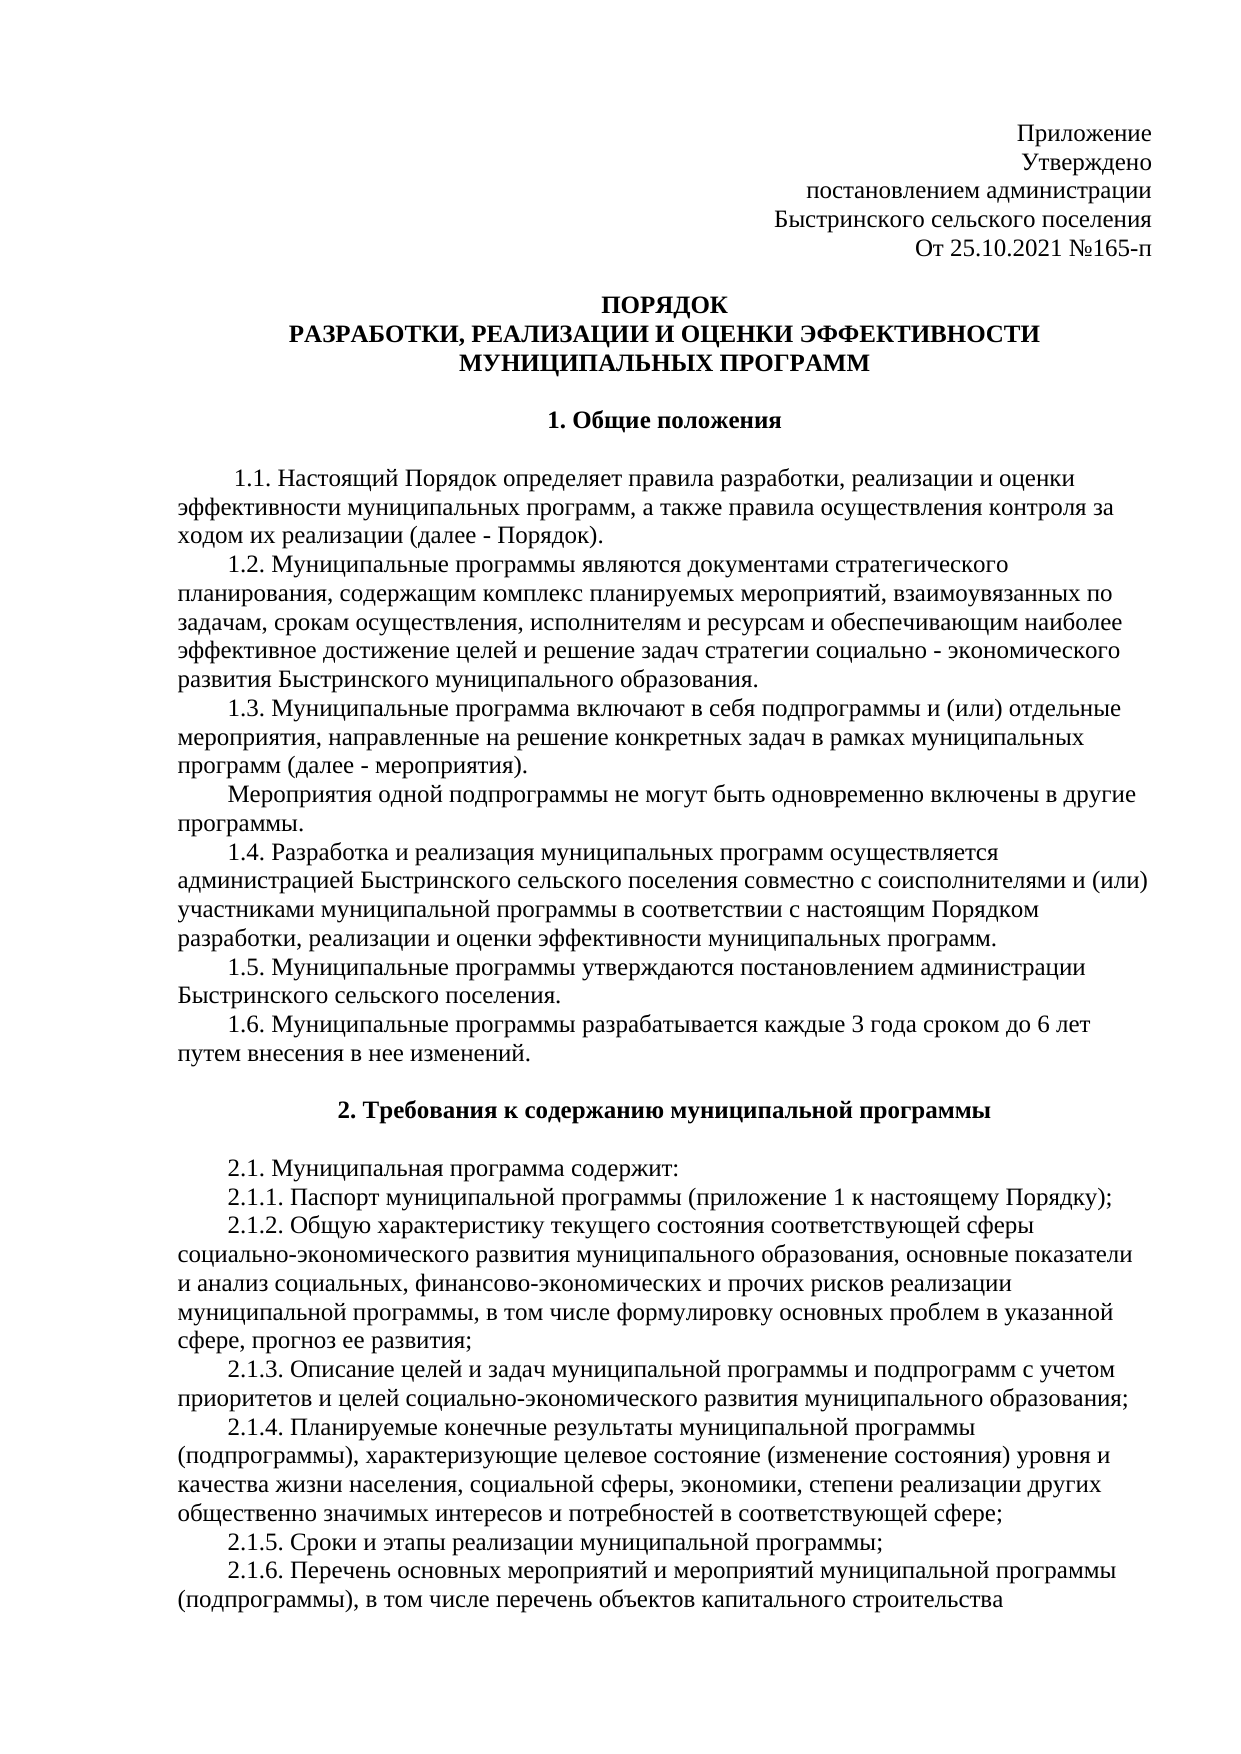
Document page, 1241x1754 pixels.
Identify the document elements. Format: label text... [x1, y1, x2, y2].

text РАЗРАБОТКИ, РЕАЛИЗАЦИИ И ОЦЕНКИ ЭФФЕКТИВНОСТИ МУНИЦИПАЛЬНЫХ ПРОГРАММ [177, 319, 1152, 377]
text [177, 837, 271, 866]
text Утверждено [177, 147, 1152, 176]
text 1.1. Настоящий Порядок определяет правила разработки, реализации и оценки эффективности муниципальных программ, а также правила осуществления контроля за ходом их реализации (далее - Порядок). [177, 463, 1152, 549]
text 2.1.3. Описание целей и задач муниципальной программы и подпрограмм с учетом приоритетов и целей социально-экономического развития муниципального образования; [177, 1354, 1152, 1412]
text Мероприятия одной подпрограммы не могут быть одновременно включены в другие программы. [177, 779, 1152, 837]
text ПОРЯДОК [177, 291, 1152, 319]
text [177, 1556, 1152, 1613]
text 1.6. Муниципальные программы разрабатывается каждые 3 года сроком до 6 лет путем внесения в нее изменений. [177, 1009, 1152, 1067]
text 2.1.1. Паспорт муниципальной программы (приложение 1 к настоящему Порядку); [177, 1182, 1152, 1211]
text 2. Требования к содержанию муниципальной программы [177, 1096, 1152, 1124]
text От 25.10.2021 №165-п [177, 233, 1152, 262]
text 1.4. Разработка и реализация муниципальных программ осуществляется администрацией Быстринского сельского поселения совместно с соисполнителями и (или) участниками муниципальной программы в соответствии с настоящим Порядком разработки, реализации и оценки эффективности муниципальных программ. [997, 837, 1152, 952]
text 1.5. Муниципальные программы утверждаются постановлением администрации Быстринского сельского поселения. [177, 952, 1152, 1009]
text 1.3. Муниципальные программа включают в себя подпрограммы и (или) отдельные мероприятия, направленные на решение конкретных задач в рамках муниципальных программ (далее - мероприятия). [177, 693, 1152, 779]
text Приложение [177, 118, 1152, 147]
text 1.2. Муниципальные программы являются документами стратегического планирования, содержащим комплекс планируемых мероприятий, взаимоувязанных по задачам, срокам осуществления, исполнителям и ресурсам и обеспечивающим наиболее эффективное достижение целей и решение задач стратегии социально - экономического развития Быстринского муниципального образования. [177, 549, 1152, 693]
text 2.1.2. Общую характеристику текущего состояния соответствующей сферы социально-экономического развития муниципального образования, основные показатели и анализ социальных, финансово-экономических и прочих рисков реализации муниципальной программы, в том числе формулировку основных проблем в указанной сфере, прогноз ее развития; [177, 1211, 1152, 1354]
text Быстринского сельского поселения [177, 204, 1152, 233]
text 2.1. Муниципальная программа содержит: [177, 1153, 1152, 1182]
text 1. Общие положения [177, 406, 1152, 434]
text 2.1.4. Планируемые конечные результаты муниципальной программы (подпрограммы), характеризующие целевое состояние (изменение состояния) уровня и качества жизни населения, социальной сферы, экономики, степени реализации других общественно значимых интересов и потребностей в соответствующей сфере; [177, 1412, 1152, 1527]
text 2.1.5. Сроки и этапы реализации муниципальной программы; [177, 1527, 1152, 1556]
text постановлением администрации [177, 176, 1152, 204]
